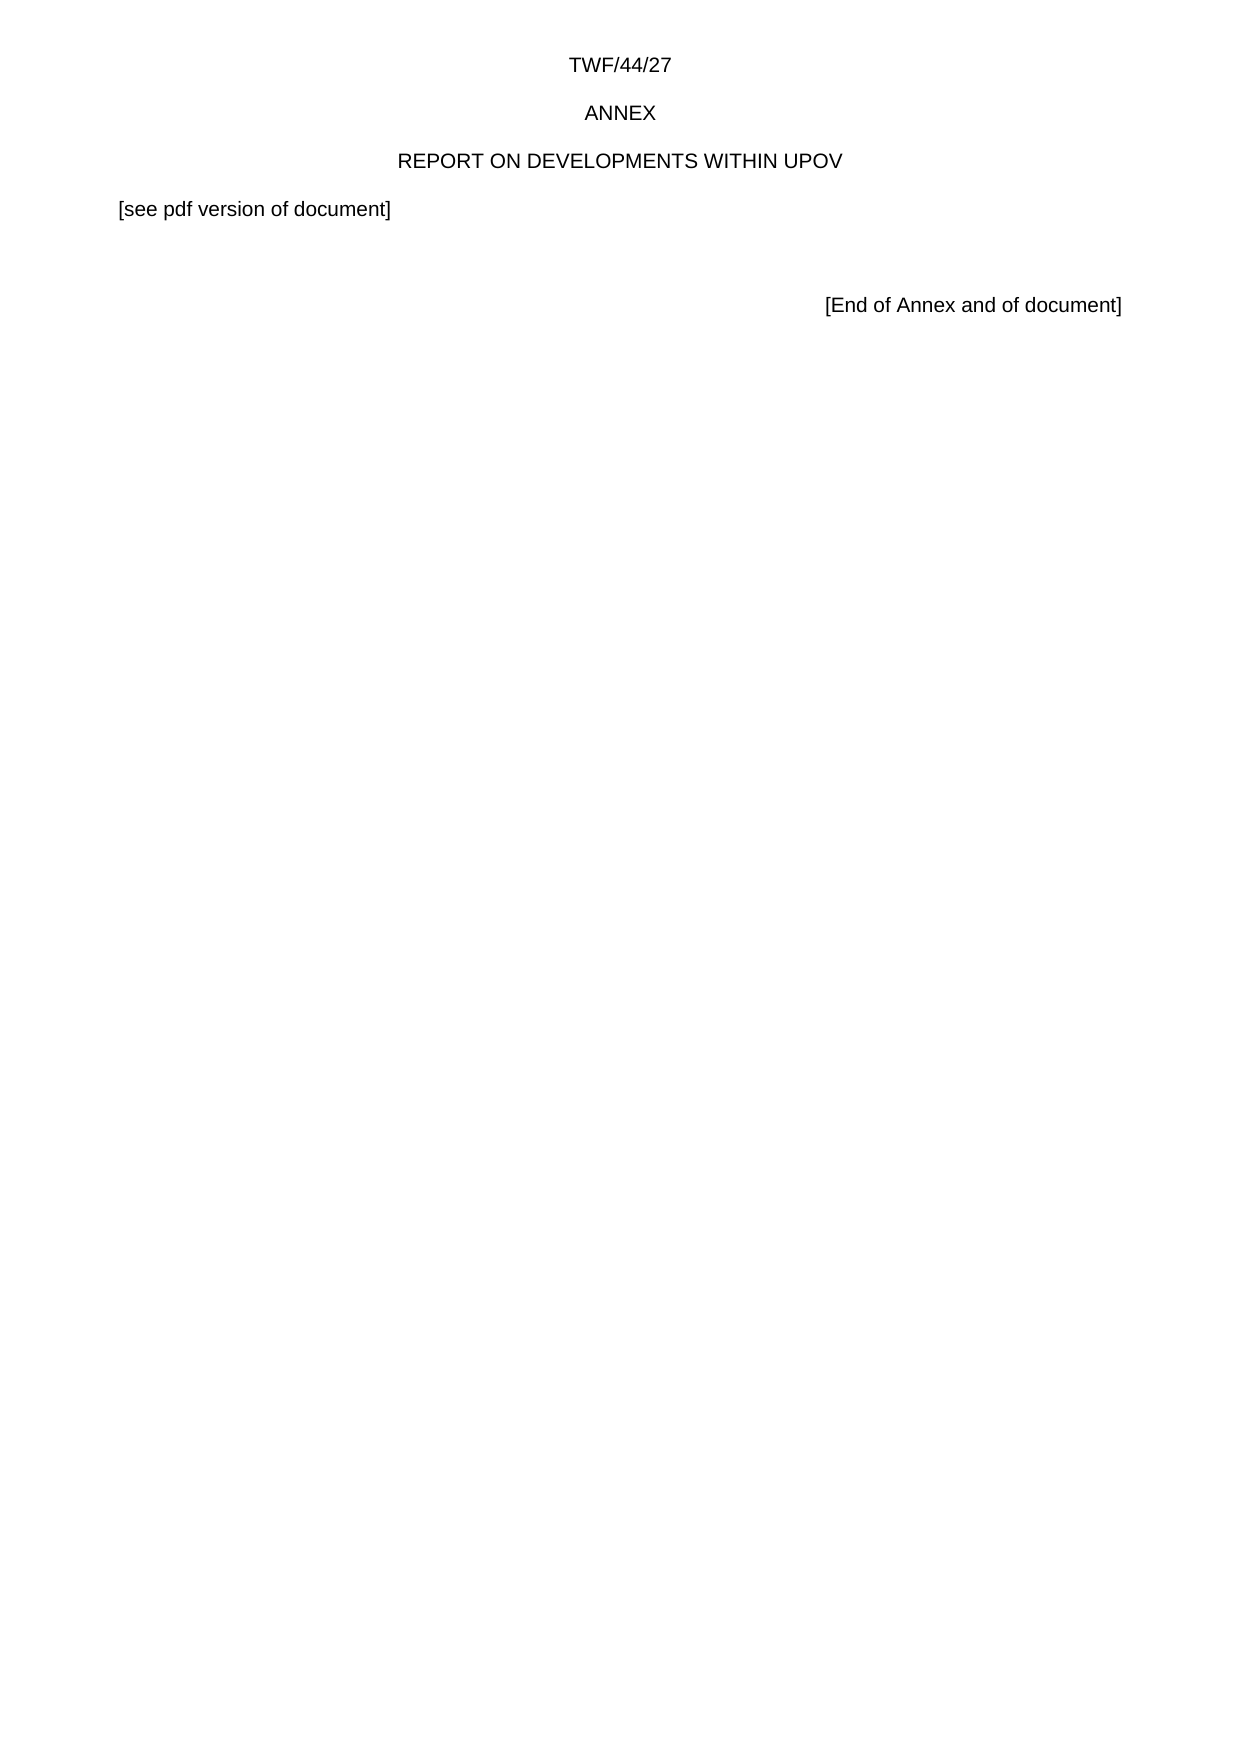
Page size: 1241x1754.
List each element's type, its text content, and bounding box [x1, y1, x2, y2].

text ANNEX [118, 101, 1122, 125]
text REPORT ON DEVELOPMENTS WITHIN UPOV [118, 149, 1122, 173]
text [End of Annex and of document] [118, 293, 1122, 317]
text [see pdf version of document] [118, 197, 1122, 221]
